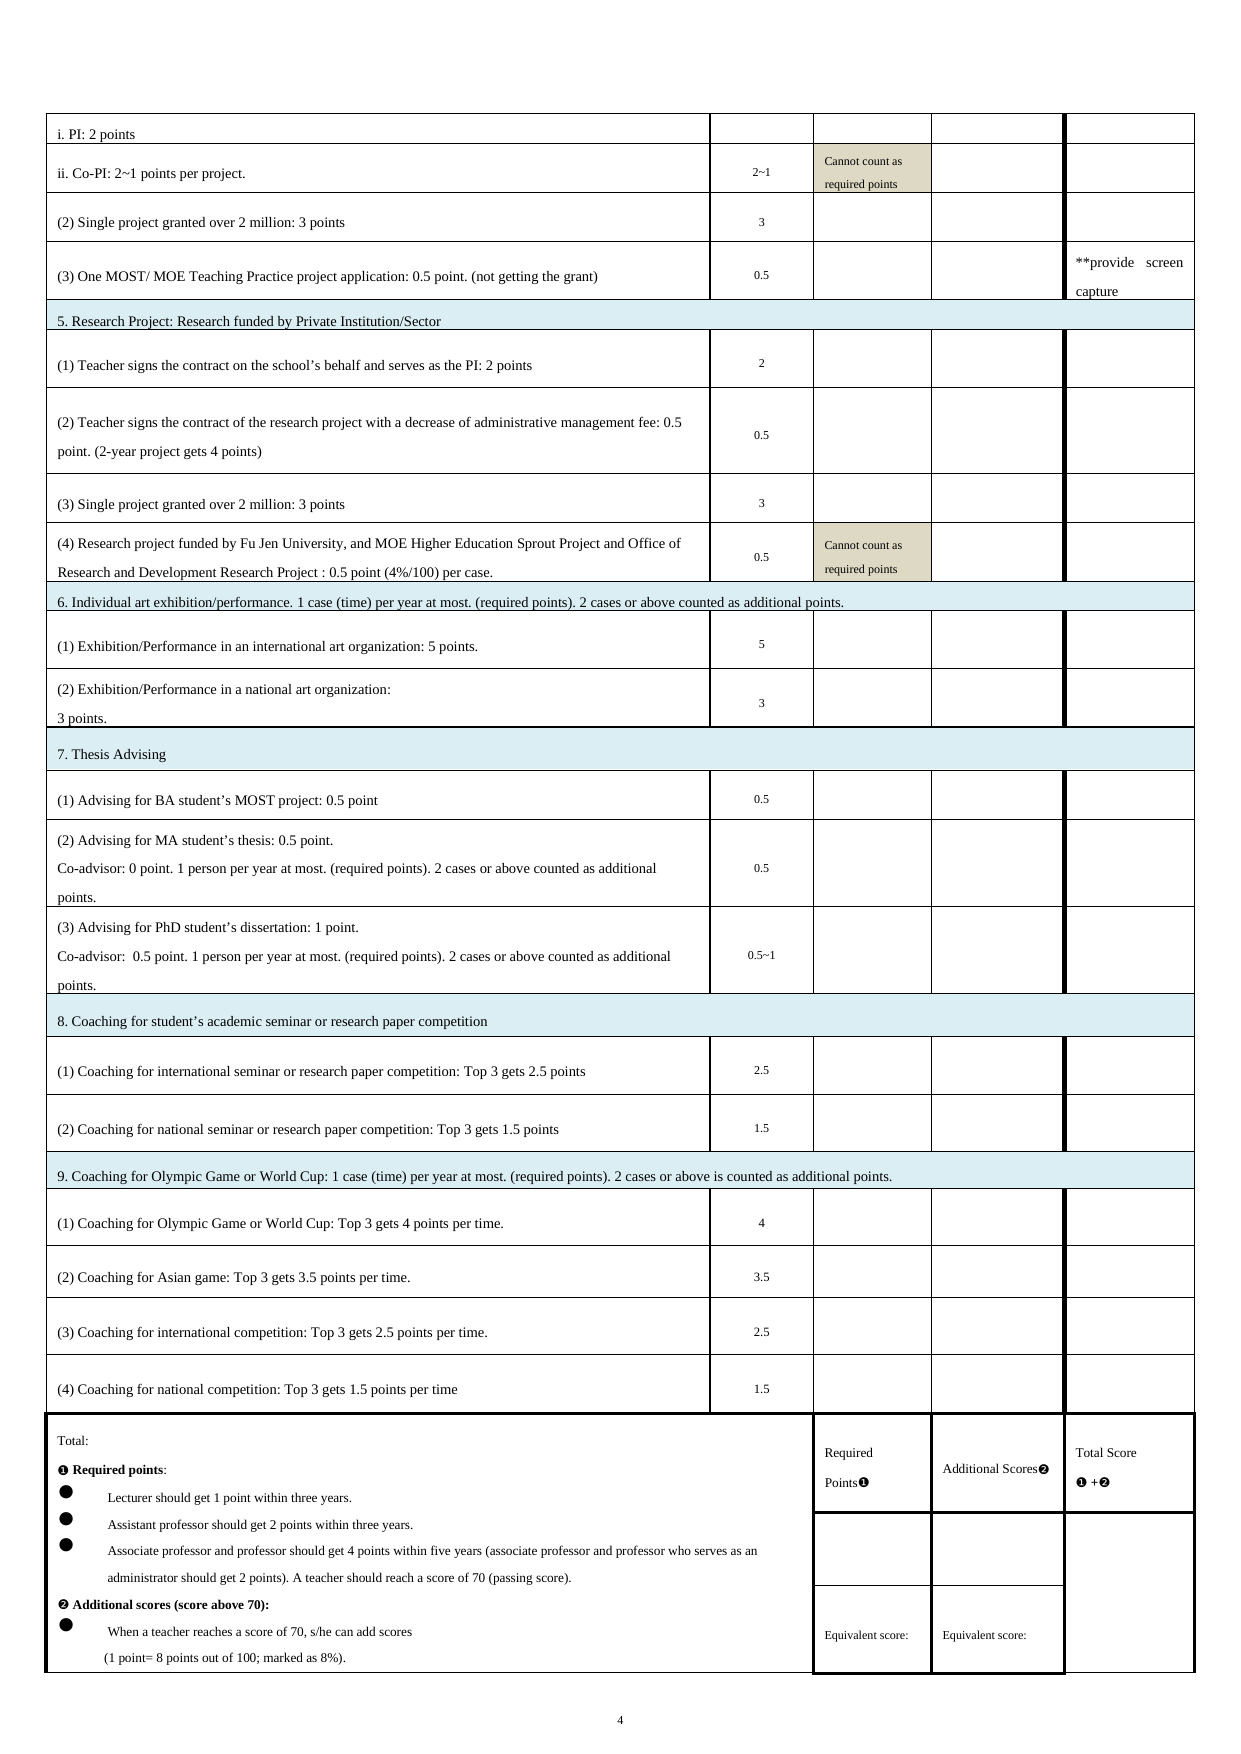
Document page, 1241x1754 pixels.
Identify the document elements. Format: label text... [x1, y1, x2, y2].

table_cell 5 [711, 611, 813, 668]
table_cell (4) Research project funded by Fu Jen University, and MOE Higher Education Sprout Project and Office of Research and Development Research Project : 0.5 point (4%/100) per case. [47, 523, 709, 581]
table_cell [814, 907, 931, 993]
table_cell 2~1 [711, 144, 813, 192]
table_cell 0.5~1 [711, 907, 813, 993]
table_cell 7. Thesis Advising [47, 728, 1194, 769]
table_cell [932, 771, 1062, 818]
table_cell 4 [711, 1189, 813, 1245]
table_cell [932, 611, 1062, 668]
table_cell ii. Co-PI: 2~1 points per project. [47, 144, 709, 192]
table_cell [1067, 611, 1194, 668]
table_cell [814, 820, 931, 906]
table_cell [1067, 1037, 1194, 1094]
table_cell 0.5 [711, 242, 813, 299]
table_cell [932, 1095, 1062, 1151]
table_cell Cannot count as required points [814, 144, 931, 192]
table_cell [932, 474, 1062, 522]
table_cell [1067, 1298, 1194, 1354]
table_cell [814, 771, 931, 818]
table_cell (3) Advising for PhD student’s dissertation: 1 point. Co-advisor: 0.5 point. 1 person per year at most. (required points). 2 cases or above counted as additional points. [47, 907, 709, 993]
table_cell [933, 1514, 1063, 1585]
table_cell (1) Exhibition/Performance in an international art organization: 5 points. [47, 611, 709, 668]
table_cell [1067, 388, 1194, 473]
table_cell (2) Teacher signs the contract of the research project with a decrease of administrative management fee: 0.5 point. (2-year project gets 4 points) [47, 388, 709, 473]
table_cell [814, 388, 931, 473]
table_cell [932, 907, 1062, 993]
table_cell (1) Coaching for international seminar or research paper competition: Top 3 gets 2.5 points [47, 1037, 709, 1094]
table_cell 0.5 [711, 771, 813, 818]
table_cell [1067, 523, 1194, 581]
table_cell 3 [711, 474, 813, 522]
table_cell 1.5 [711, 1355, 813, 1412]
table_cell [814, 611, 931, 668]
table_cell [932, 1298, 1062, 1354]
table_cell [814, 1037, 931, 1094]
table_cell 8. Coaching for student’s academic seminar or research paper competition [47, 994, 1194, 1036]
table_cell (3) Coaching for international competition: Top 3 gets 2.5 points per time. [47, 1298, 709, 1354]
table_cell (3) One MOST/ MOE Teaching Practice project application: 0.5 point. (not getting the grant) [47, 242, 709, 299]
table_cell [814, 669, 931, 726]
table_cell 2.5 [711, 1037, 813, 1094]
table_cell 5. Research Project: Research funded by Private Institution/Sector [47, 300, 1194, 329]
table_cell (2) Advising for MA student’s thesis: 0.5 point. Co-advisor: 0 point. 1 person per year at most. (required points). 2 cases or above counted as additional points. [47, 820, 709, 906]
table_cell [814, 242, 931, 299]
table_cell Additional Scores [933, 1415, 1063, 1511]
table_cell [47, 114, 709, 142]
table_cell [1067, 193, 1194, 241]
table_cell 2.5 [711, 1298, 813, 1354]
table_cell 1.5 [711, 1095, 813, 1151]
table_cell Total Score [1066, 1415, 1193, 1511]
table_cell [1067, 1355, 1194, 1412]
table_cell [932, 669, 1062, 726]
table_cell [1067, 144, 1194, 192]
table_cell 3 [711, 193, 813, 241]
table_cell [1067, 1246, 1194, 1297]
table_cell [814, 1355, 931, 1412]
table_cell Required Points [815, 1415, 930, 1511]
table_cell (4) Coaching for national competition: Top 3 gets 1.5 points per time [47, 1355, 709, 1412]
table_cell 2 [711, 114, 813, 142]
table_cell [1067, 907, 1194, 993]
table_cell (2) Exhibition/Performance in a national art organization: 3 points. [47, 669, 709, 726]
table_cell (1) Advising for BA student’s MOST project: 0.5 point [47, 771, 709, 818]
table_cell [932, 1246, 1062, 1297]
table_cell [1066, 1514, 1193, 1672]
table_cell 0.5 [711, 388, 813, 473]
table_cell [814, 1189, 931, 1245]
table_cell [814, 330, 931, 387]
table_cell (2) Coaching for national seminar or research paper competition: Top 3 gets 1.5 points [47, 1095, 709, 1151]
table_cell [815, 1514, 930, 1585]
table_cell [932, 144, 1062, 192]
table_cell [1067, 771, 1194, 818]
table_cell [1067, 669, 1194, 726]
table_cell (2) Single project granted over 2 million: 3 points [47, 193, 709, 241]
table_cell [932, 820, 1062, 906]
table_cell 0.5 [711, 523, 813, 581]
table_cell [814, 474, 931, 522]
table_cell 6. Individual art exhibition/performance. 1 case (time) per year at most. (required points). 2 cases or above counted as additional points. [47, 582, 1194, 610]
table_cell Equivalent score: [815, 1586, 930, 1672]
table_cell 3.5 [711, 1246, 813, 1297]
table_cell [1067, 114, 1194, 142]
table_cell Total: Required points: Lecturer should get 1 point within three years. Assistant professor should get 2 points within three years. Associate professor and professor should get 4 points within five years (associate professor and professor who serves as an administrator should get 2 points). A teacher should reach a score of 70 (passing score). Additional scores (score above 70): When a teacher reaches a score of 70, s/he can add scores (1 point= 8 points out of 100; marked as 8%). [48, 1415, 812, 1672]
table_cell [932, 114, 1062, 142]
table_cell (1) Coaching for Olympic Game or World Cup: Top 3 gets 4 points per time. [47, 1189, 709, 1245]
table_cell **provide screen capture [1067, 242, 1194, 299]
table_cell [932, 523, 1062, 581]
table_cell (2) Coaching for Asian game: Top 3 gets 3.5 points per time. [47, 1246, 709, 1297]
table_cell [1067, 820, 1194, 906]
table_cell [1067, 474, 1194, 522]
table_cell (3) Single project granted over 2 million: 3 points [47, 474, 709, 522]
table_cell [814, 1298, 931, 1354]
table_cell [932, 1189, 1062, 1245]
table_cell Equivalent score: [933, 1586, 1063, 1672]
table_cell [932, 388, 1062, 473]
table_cell Cannot count as required points [814, 523, 931, 581]
table_cell 9. Coaching for Olympic Game or World Cup: 1 case (time) per year at most. (required points). 2 cases or above is counted as additional points. [47, 1152, 1194, 1188]
table_cell [932, 1355, 1062, 1412]
table_cell (1) Teacher signs the contract on the school’s behalf and serves as the PI: 2 points [47, 330, 709, 387]
table_cell [932, 1037, 1062, 1094]
table_cell 0.5 [711, 820, 813, 906]
table_cell 3 [711, 669, 813, 726]
table_cell [814, 193, 931, 241]
table_cell [814, 114, 931, 142]
table_cell [932, 242, 1062, 299]
table_cell [932, 193, 1062, 241]
table_cell [1067, 1189, 1194, 1245]
table_cell [1067, 1095, 1194, 1151]
table_cell [814, 1095, 931, 1151]
table_cell [1067, 330, 1194, 387]
table_cell [814, 1246, 931, 1297]
table_cell [932, 330, 1062, 387]
table_cell 2 [711, 330, 813, 387]
